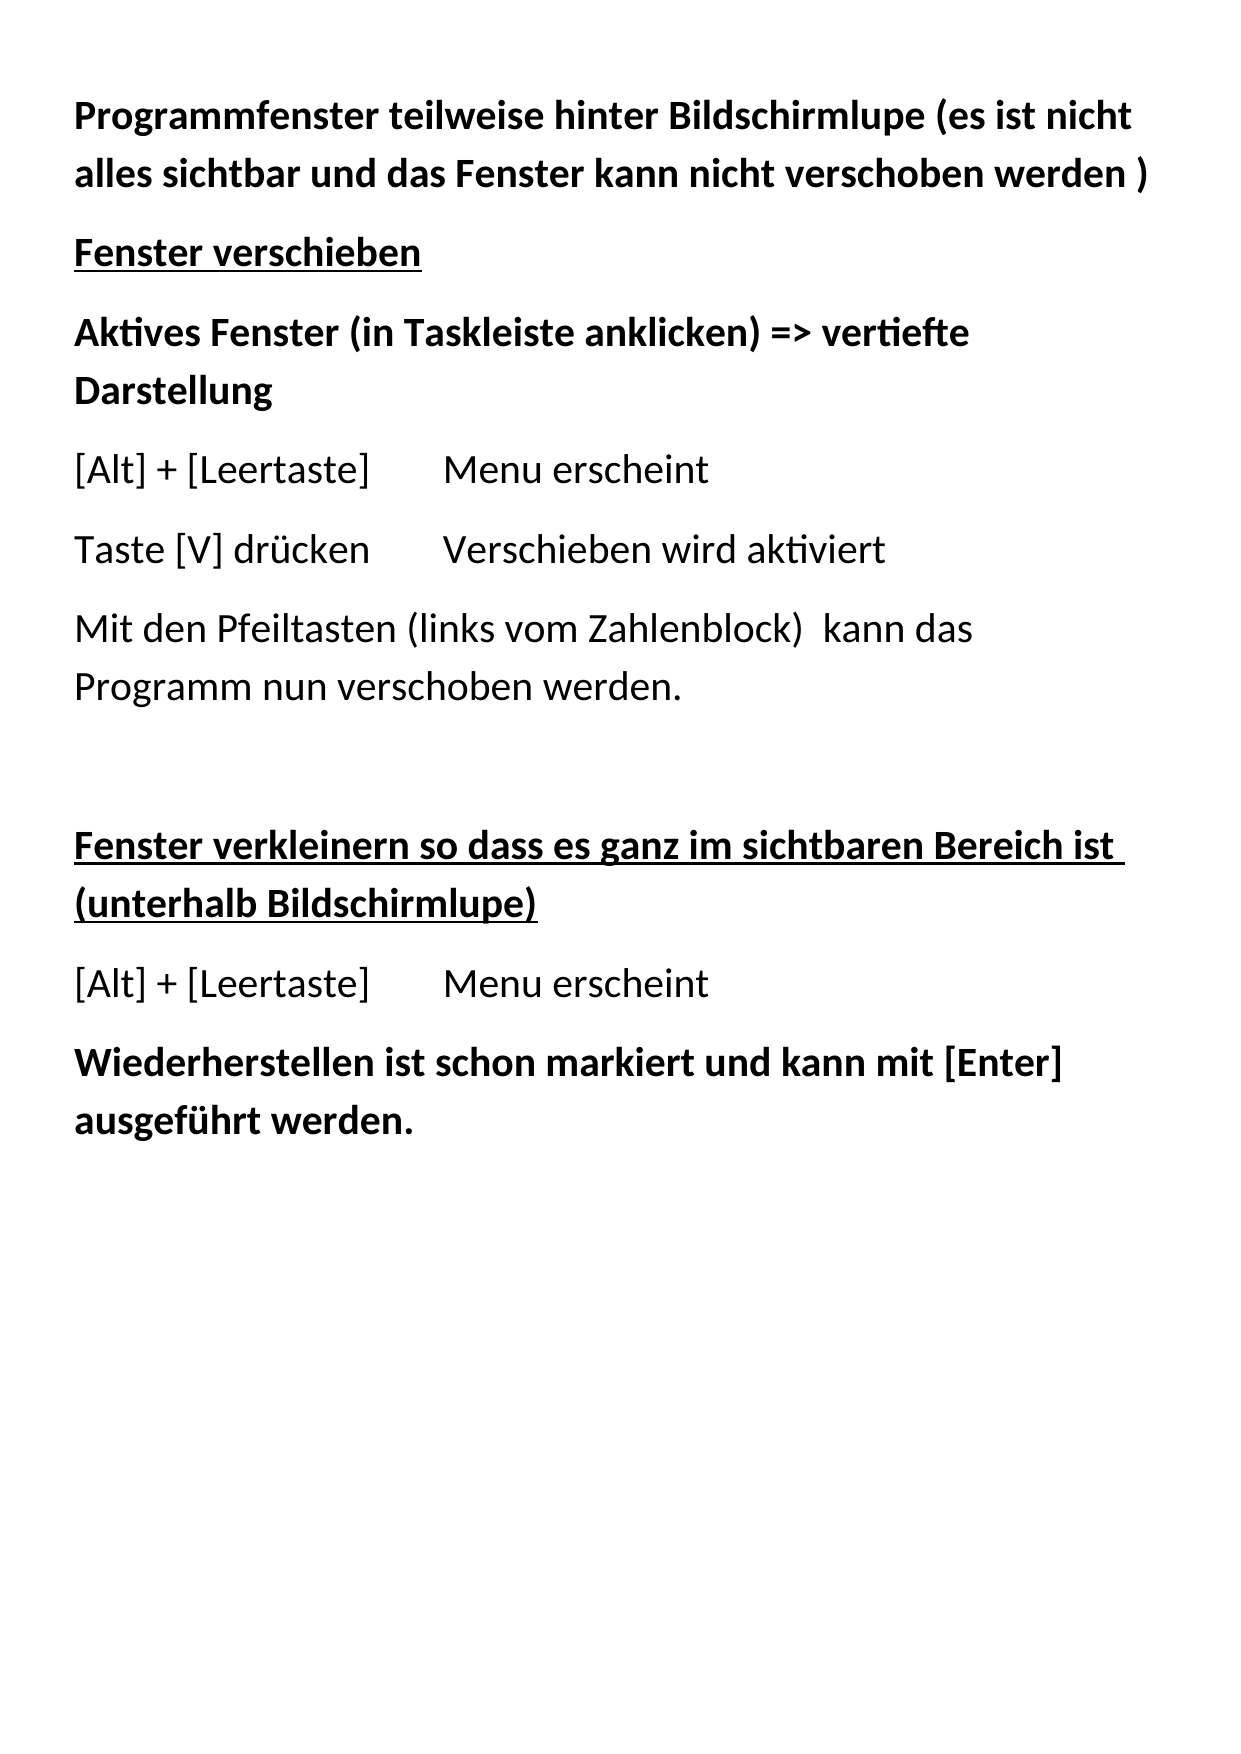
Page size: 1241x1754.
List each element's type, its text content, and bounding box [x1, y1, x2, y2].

text Wiederherstellen ist schon markiert und kann mit [Enter] ausgeführt werden. [74, 1036, 1152, 1145]
text [Alt] + [Leertaste] Menu erscheint [74, 957, 1152, 1007]
text Programmfenster teilweise hinter Bildschirmlupe (es ist nicht alles sichtbar und das Fenster kann nicht verschoben werden ) [74, 89, 1152, 198]
text Fenster verschieben [74, 226, 1152, 277]
text [Alt] + [Leertaste] Menu erscheint [74, 443, 1152, 494]
text Aktives Fenster (in Taskleiste anklicken) => vertiefte Darstellung [74, 306, 1152, 415]
text Fenster verkleinern so dass es ganz im sichtbaren Bereich ist (unterhalb Bildschirmlupe) [74, 819, 1152, 928]
text Taste [V] drücken Verschieben wird aktiviert [74, 523, 1152, 573]
text Mit den Pfeiltasten (links vom Zahlenblock) kann das Programm nun verschoben werden. [74, 602, 1152, 711]
